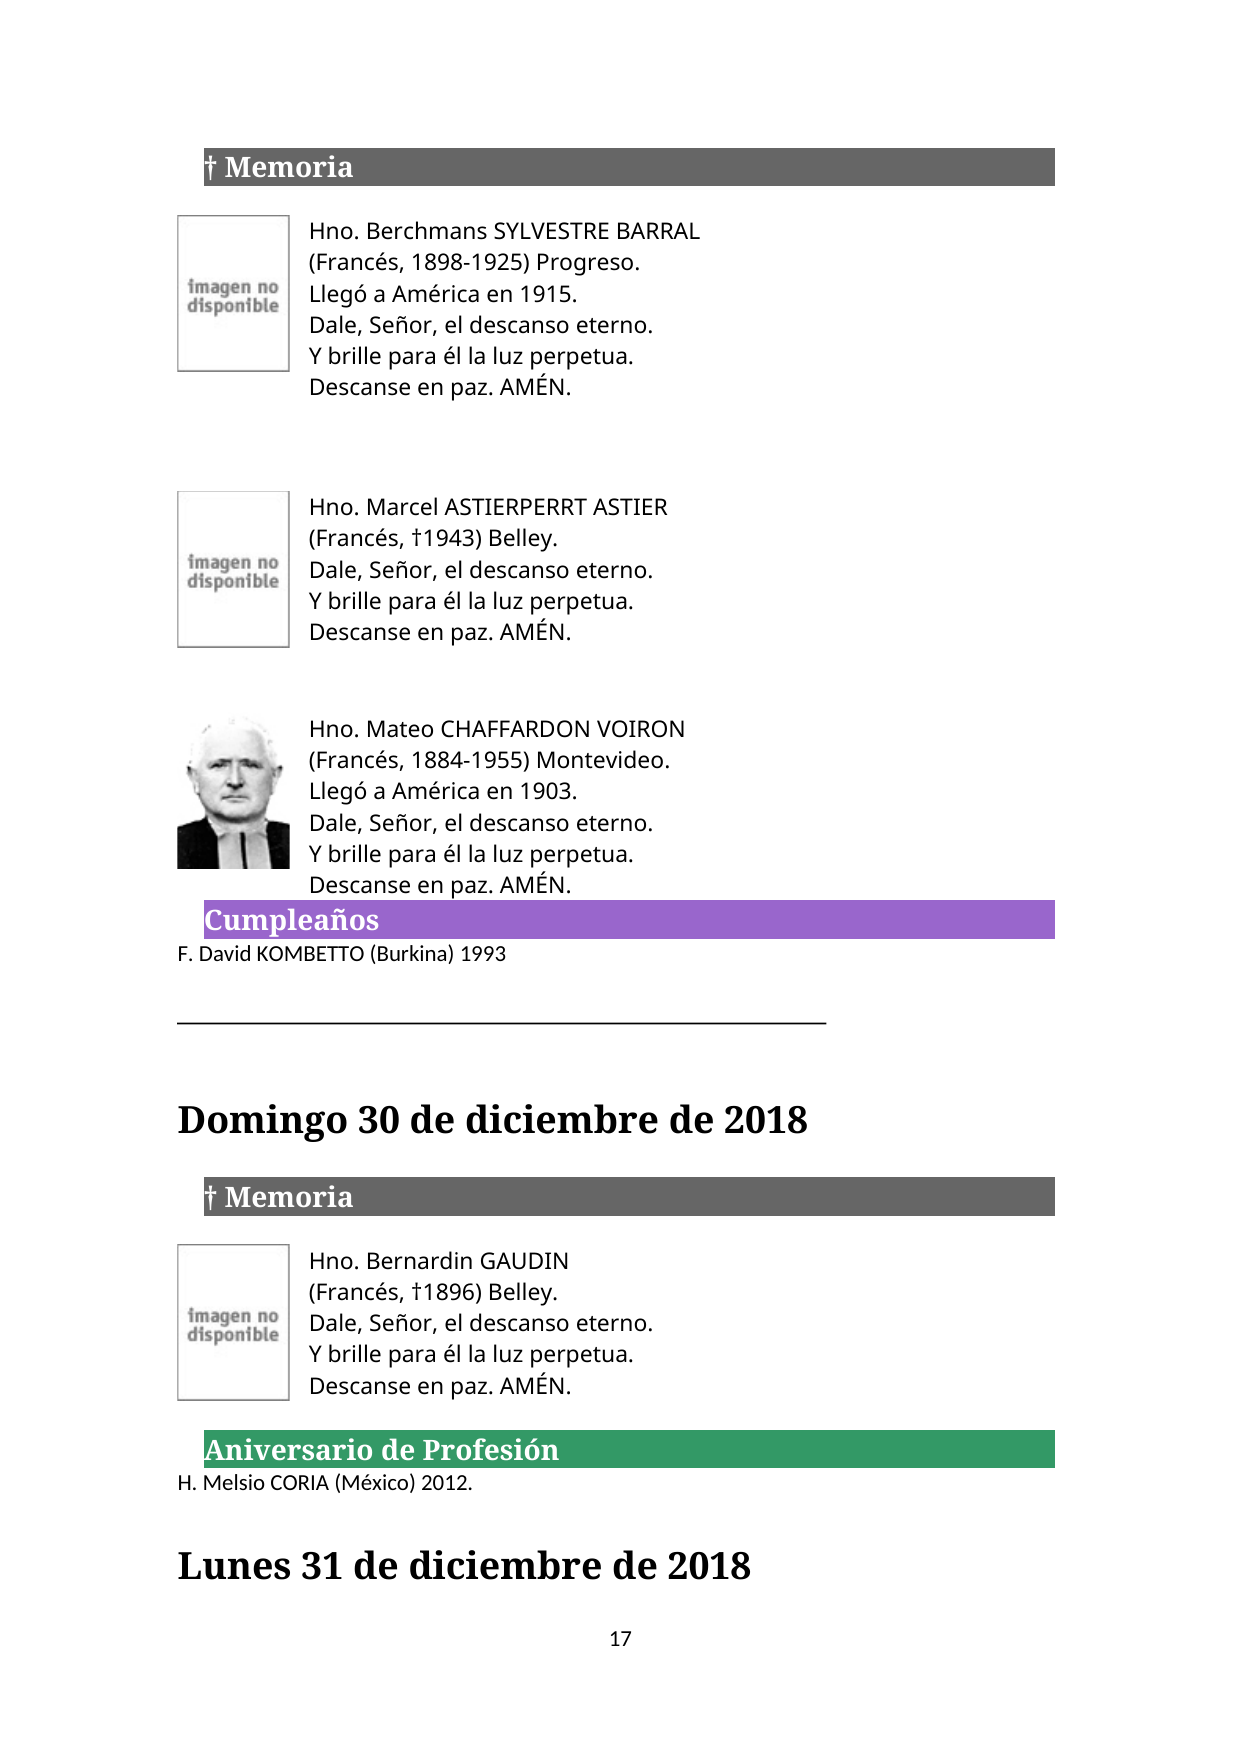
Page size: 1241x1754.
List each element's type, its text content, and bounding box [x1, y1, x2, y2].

picture [177, 491, 290, 648]
text H. Melsio CORIA (México) 2012. [177, 1468, 1063, 1496]
text Lunes 31 de diciembre de 2018 [177, 1526, 1063, 1594]
text Aniversario de Profesión [204, 1430, 1055, 1468]
text Domingo 30 de diciembre de 2018 [177, 1080, 1063, 1148]
picture [177, 215, 290, 372]
text † Memoria [204, 148, 1055, 186]
text Hno. Berchmans SYLVESTRE BARRAL (Francés, 1898-1925) Progreso. Llegó a América en 1915. Dale, Señor, el descanso eterno. Y brille para él la luz perpetua. Descanse en paz. AMÉN. [177, 215, 1063, 431]
text Hno. Mateo CHAFFARDON VOIRON (Francés, 1884-1955) Montevideo. Llegó a América en 1903. Dale, Señor, el descanso eterno. Y brille para él la luz perpetua. Descanse en paz. AMÉN. [177, 713, 1063, 900]
text Hno. Bernardin GAUDIN (Francés, †1896) Belley. Dale, Señor, el descanso eterno. Y brille para él la luz perpetua. Descanse en paz. AMÉN. [290, 1245, 1063, 1401]
text F. David KOMBETTO (Burkina) 1993 [177, 939, 1063, 967]
picture [177, 712, 290, 869]
picture [177, 1244, 290, 1401]
text Hno. Marcel ASTIERPERRT ASTIER (Francés, †1943) Belley. Dale, Señor, el descanso eterno. Y brille para él la luz perpetua. Descanse en paz. AMÉN. [177, 491, 1063, 682]
text † Memoria [204, 1177, 1055, 1216]
text Cumpleaños [204, 900, 1055, 939]
